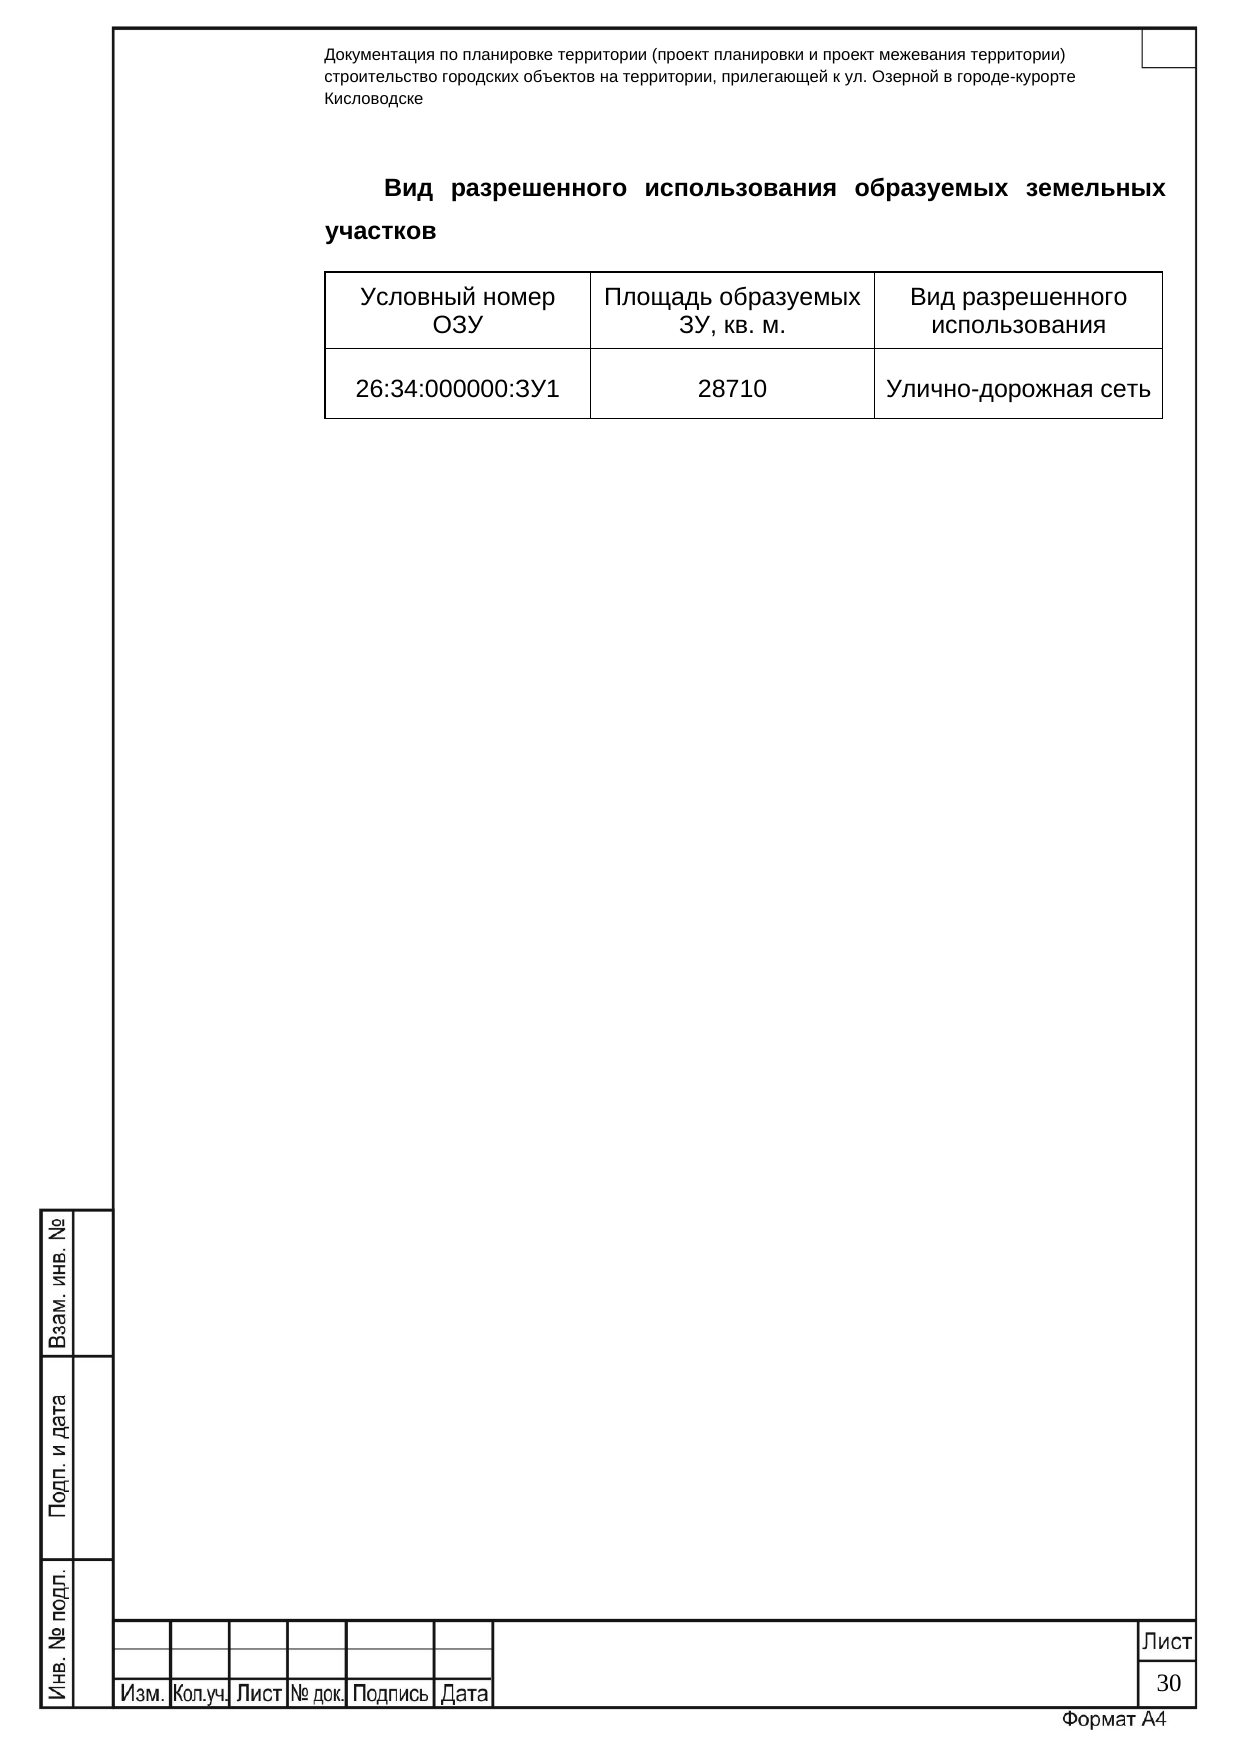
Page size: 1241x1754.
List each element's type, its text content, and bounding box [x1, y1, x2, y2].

table_header Вид разрешенного использования [875, 273, 1162, 348]
table_cell 28710 [591, 349, 874, 417]
table_cell Улично-дорожная сеть [875, 349, 1162, 417]
text Вид разрешенного использования образуемых земельных участков [325, 173, 1167, 244]
table_header Площадь образуемых ЗУ, кв. м. [591, 273, 874, 348]
table_header Условный номер ОЗУ [326, 273, 590, 348]
table_cell 26:34:000000:ЗУ1 [326, 349, 590, 417]
picture [39, 26, 1198, 1730]
